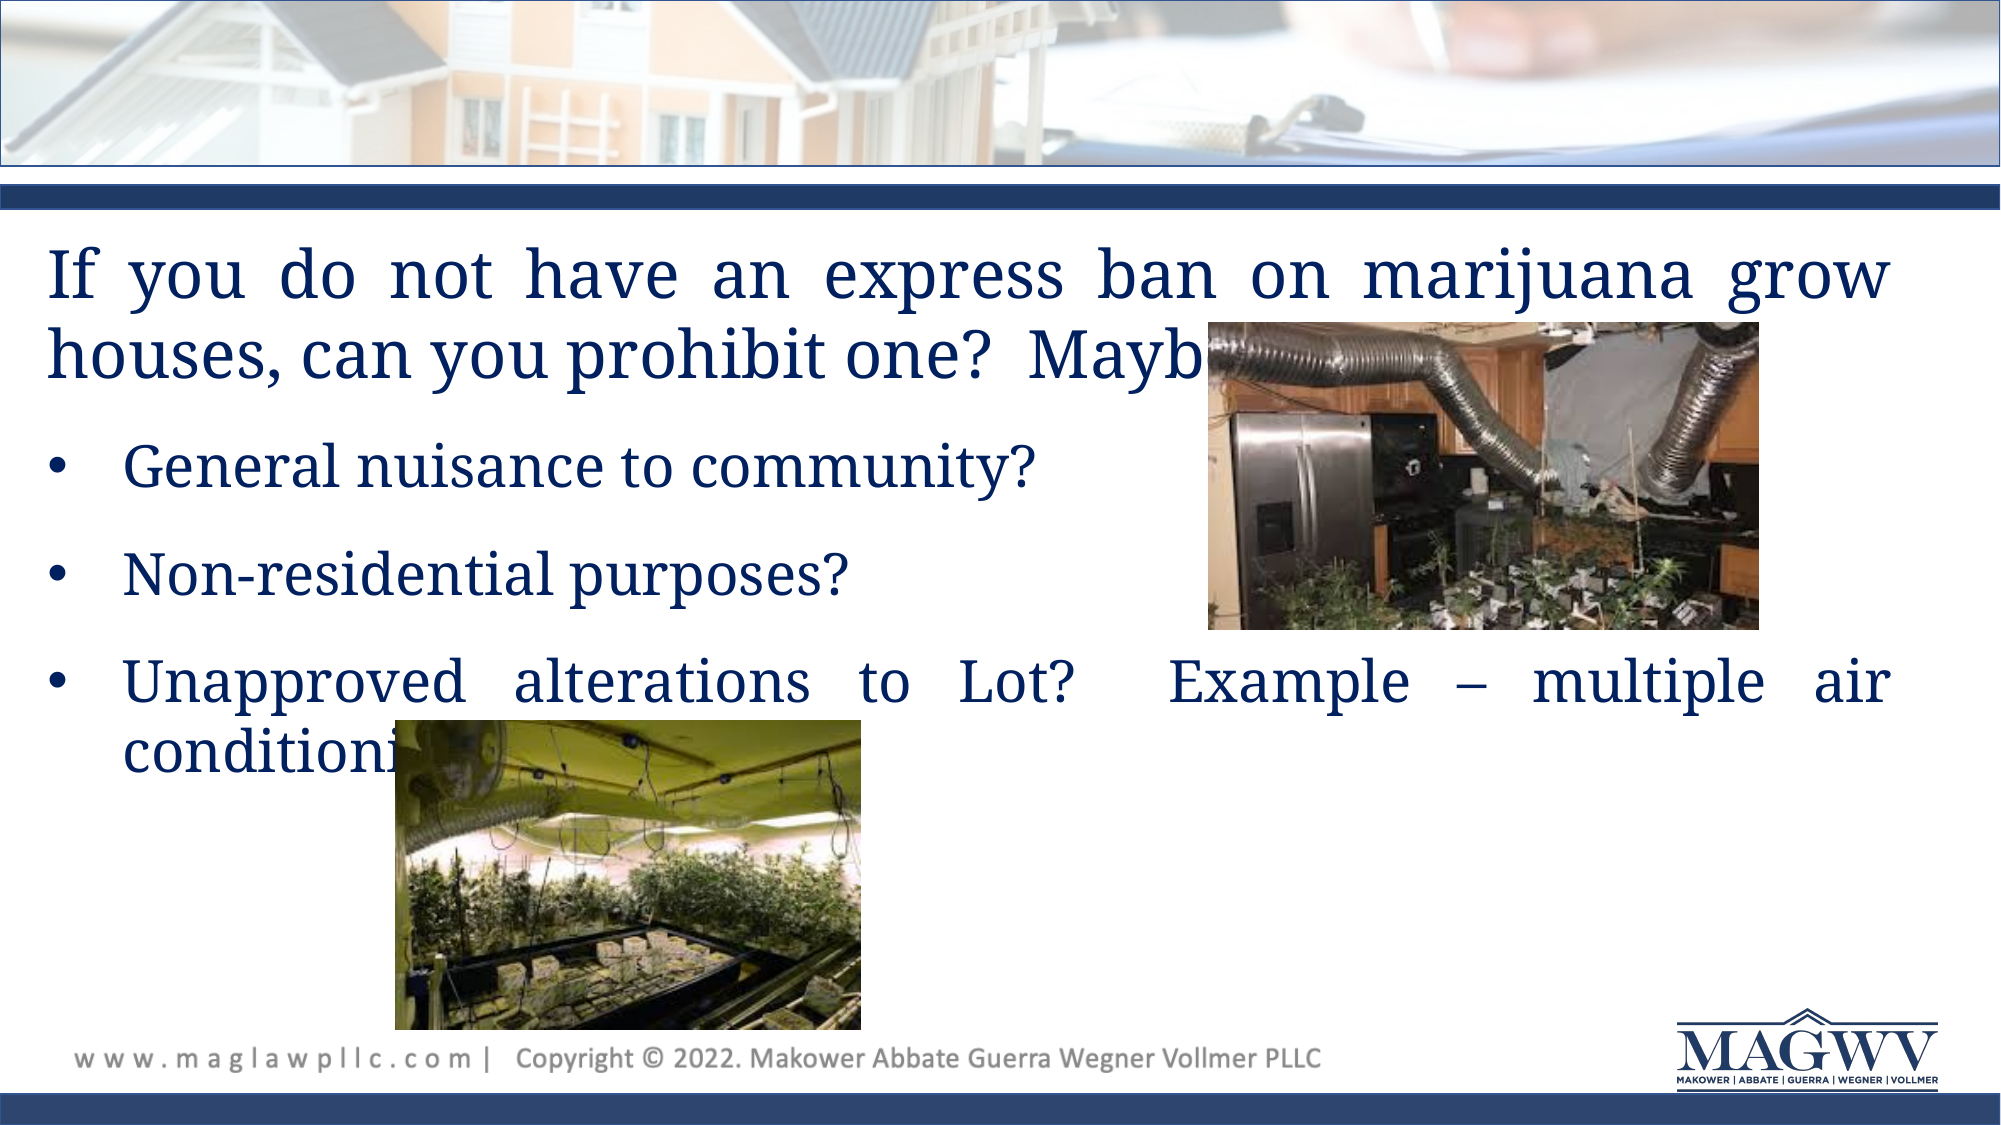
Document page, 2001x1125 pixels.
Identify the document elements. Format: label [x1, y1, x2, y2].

picture [1677, 1008, 1938, 1092]
picture [1208, 322, 1759, 630]
picture [62, 720, 1346, 1092]
